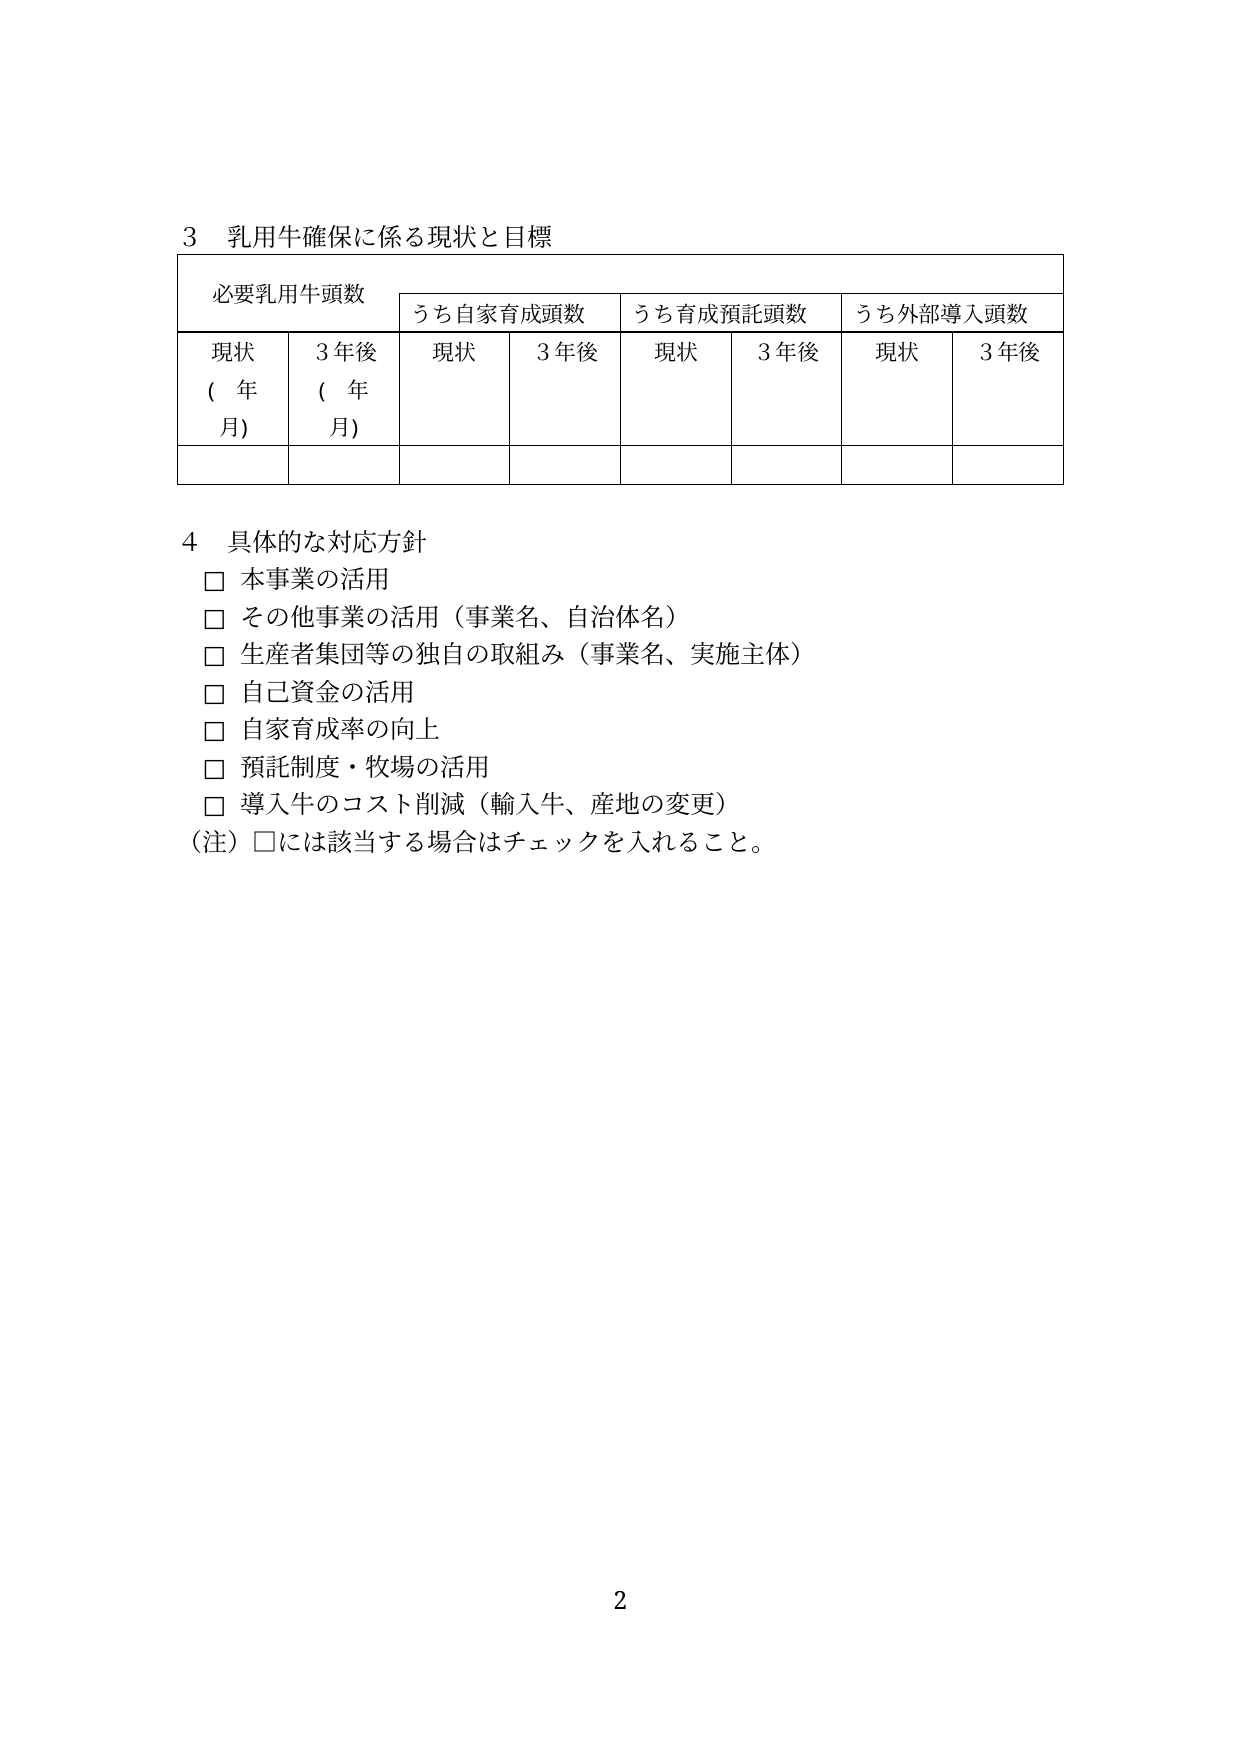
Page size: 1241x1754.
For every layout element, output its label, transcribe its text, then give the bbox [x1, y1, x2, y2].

table_header 必要乳用牛頭数 [178, 255, 399, 331]
table_cell [732, 446, 841, 483]
table_cell [400, 446, 509, 483]
text （注）□には該当する場合はチェックを入れること。 [177, 822, 1063, 859]
list 本事業の活用 [202, 559, 1063, 597]
table_cell ３年後 [953, 333, 1063, 445]
list 生産者集団等の独自の取組み（事業名、実施主体） [202, 634, 1063, 672]
table_cell [289, 446, 399, 483]
table_cell うち育成預託頭数 [621, 294, 841, 331]
table_cell [842, 446, 952, 483]
table_cell ３年後 [510, 333, 620, 445]
table_cell 現状 ( 年 月) [178, 333, 288, 445]
list 自家育成率の向上 [202, 709, 1063, 747]
text ４ 具体的な対応方針 [177, 522, 1063, 559]
table_cell うち外部導入頭数 [842, 294, 1063, 331]
table_cell 現状 [621, 333, 731, 445]
text ３ 乳用牛確保に係る現状と目標 [177, 217, 1063, 254]
list 導入牛のコスト削減（輸入牛、産地の変更） [202, 784, 1063, 822]
table_cell [621, 446, 731, 483]
table_cell ３年後 [732, 333, 841, 445]
table_cell [178, 446, 288, 483]
table_cell 現状 [400, 333, 509, 445]
table_cell ３年後 ( 年 月) [289, 333, 399, 445]
table_cell うち自家育成頭数 [400, 294, 620, 331]
list その他事業の活用（事業名、自治体名） [202, 597, 1063, 634]
list 預託制度・牧場の活用 [202, 747, 1063, 784]
list 自己資金の活用 [202, 672, 1063, 709]
table_header [399, 255, 1063, 293]
table_cell [953, 446, 1063, 483]
table_cell 現状 [842, 333, 952, 445]
table_cell [510, 446, 620, 483]
